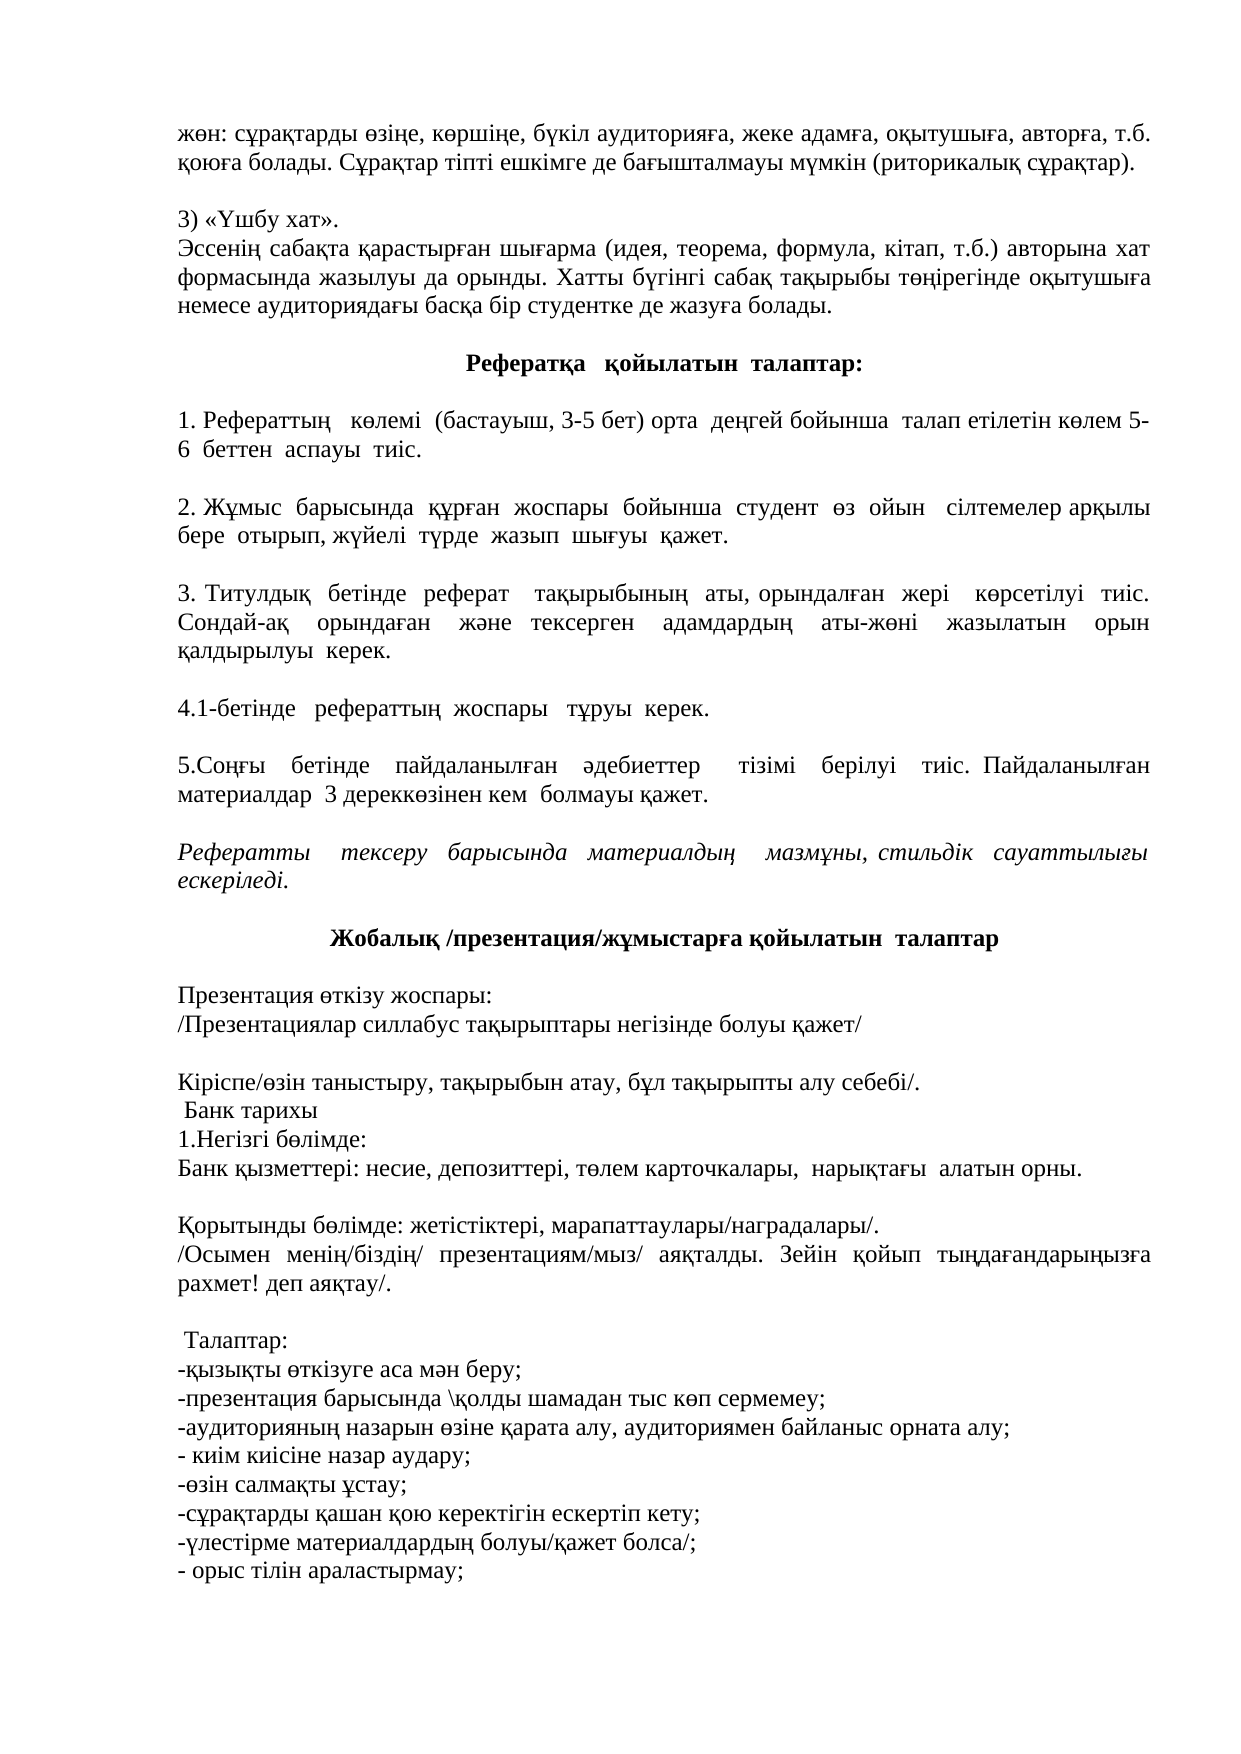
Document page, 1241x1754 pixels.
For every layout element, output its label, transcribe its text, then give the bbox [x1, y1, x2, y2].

text /Презентациялар силлабус тақырыптары негізінде болуы қажет/ [177, 1009, 1152, 1038]
text -сұрақтарды қашан қою керектігін ескертіп кету; [177, 1498, 1152, 1527]
text Рефератты тексеру барысында материалдың мазмұны, стильдік сауаттылығы ескеріледі. [177, 837, 1152, 894]
text Қорытынды бөлімде: жетістіктері, марапаттаулары/наградалары/. [177, 1211, 1152, 1239]
text 3. Титулдық бетінде реферат тақырыбының аты, орындалған жері көрсетілуі тиіс. Сондай-ақ орындаған және тексерген адамдардың аты-жөні жазылатын орын қалдырылуы керек. [177, 578, 1152, 664]
text 5.Соңғы бетінде пайдаланылған әдебиеттер тізімі берілуі тиіс. Пайдаланылған материалдар 3 дереккөзінен кем болмауы қажет. [177, 751, 1152, 808]
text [177, 118, 1152, 176]
text /Осымен менің/біздің/ презентациям/мыз/ аяқталды. Зейін қойып тыңдағандарыңызға рахмет! деп аяқтау/. [177, 1239, 1152, 1297]
text Эссенің сабақта қарастырған шығарма (идея, теорема, формула, кітап, т.б.) авторына хат формасында жазылуы да орынды. Хатты бүгінгі сабақ тақырыбы төңірегінде оқытушыға немесе аудиториядағы басқа бір студентке де жазуға болады. [177, 233, 1152, 319]
text -үлестірме материалдардың болуы/қажет болса/; [177, 1527, 1152, 1556]
text - киім киісіне назар аудару; [177, 1441, 1152, 1469]
text -аудиторияның назарын өзіне қарата алу, аудиториямен байланыс орната алу; [177, 1412, 1152, 1441]
text 2. Жұмыс барысында құрған жоспары бойынша студент өз ойын сілтемелер арқылы бере отырып, жүйелі түрде жазып шығуы қажет. [177, 492, 1152, 549]
text -қызықты өткізуге аса мән беру; [177, 1354, 1152, 1383]
text -презентация барысында \қолды шамадан тыс көп сермемеу; [177, 1383, 1152, 1412]
text Жобалық /презентация/жұмыстарға қойылатын талаптар [177, 923, 1152, 952]
text Рефератқа қойылатын талаптар: [177, 348, 1152, 377]
text 1.Негізгі бөлімде: [177, 1124, 1152, 1153]
text - орыс тілін араластырмау; [177, 1556, 1152, 1584]
text Презентация өткізу жоспары: [177, 981, 1152, 1009]
text Банк тарихы [177, 1096, 1152, 1124]
text Банк қызметтері: несие, депозиттері, төлем карточкалары, нарықтағы алатын орны. [177, 1153, 1152, 1182]
text 1. Рефераттың көлемі (бастауыш, 3-5 бет) орта деңгей бойынша талап етілетін көлем 5-6 беттен аспауы тиіс. [177, 406, 1152, 463]
text Талаптар: [177, 1326, 1152, 1354]
text -өзін салмақты ұстау; [177, 1469, 1152, 1498]
text Кіріспе/өзін таныстыру, тақырыбын атау, бұл тақырыпты алу себебі/. [177, 1067, 1152, 1096]
text 3) «Үшбу хат». [177, 204, 1152, 233]
text 4.1-бетінде рефераттың жоспары тұруы керек. [177, 693, 1152, 722]
